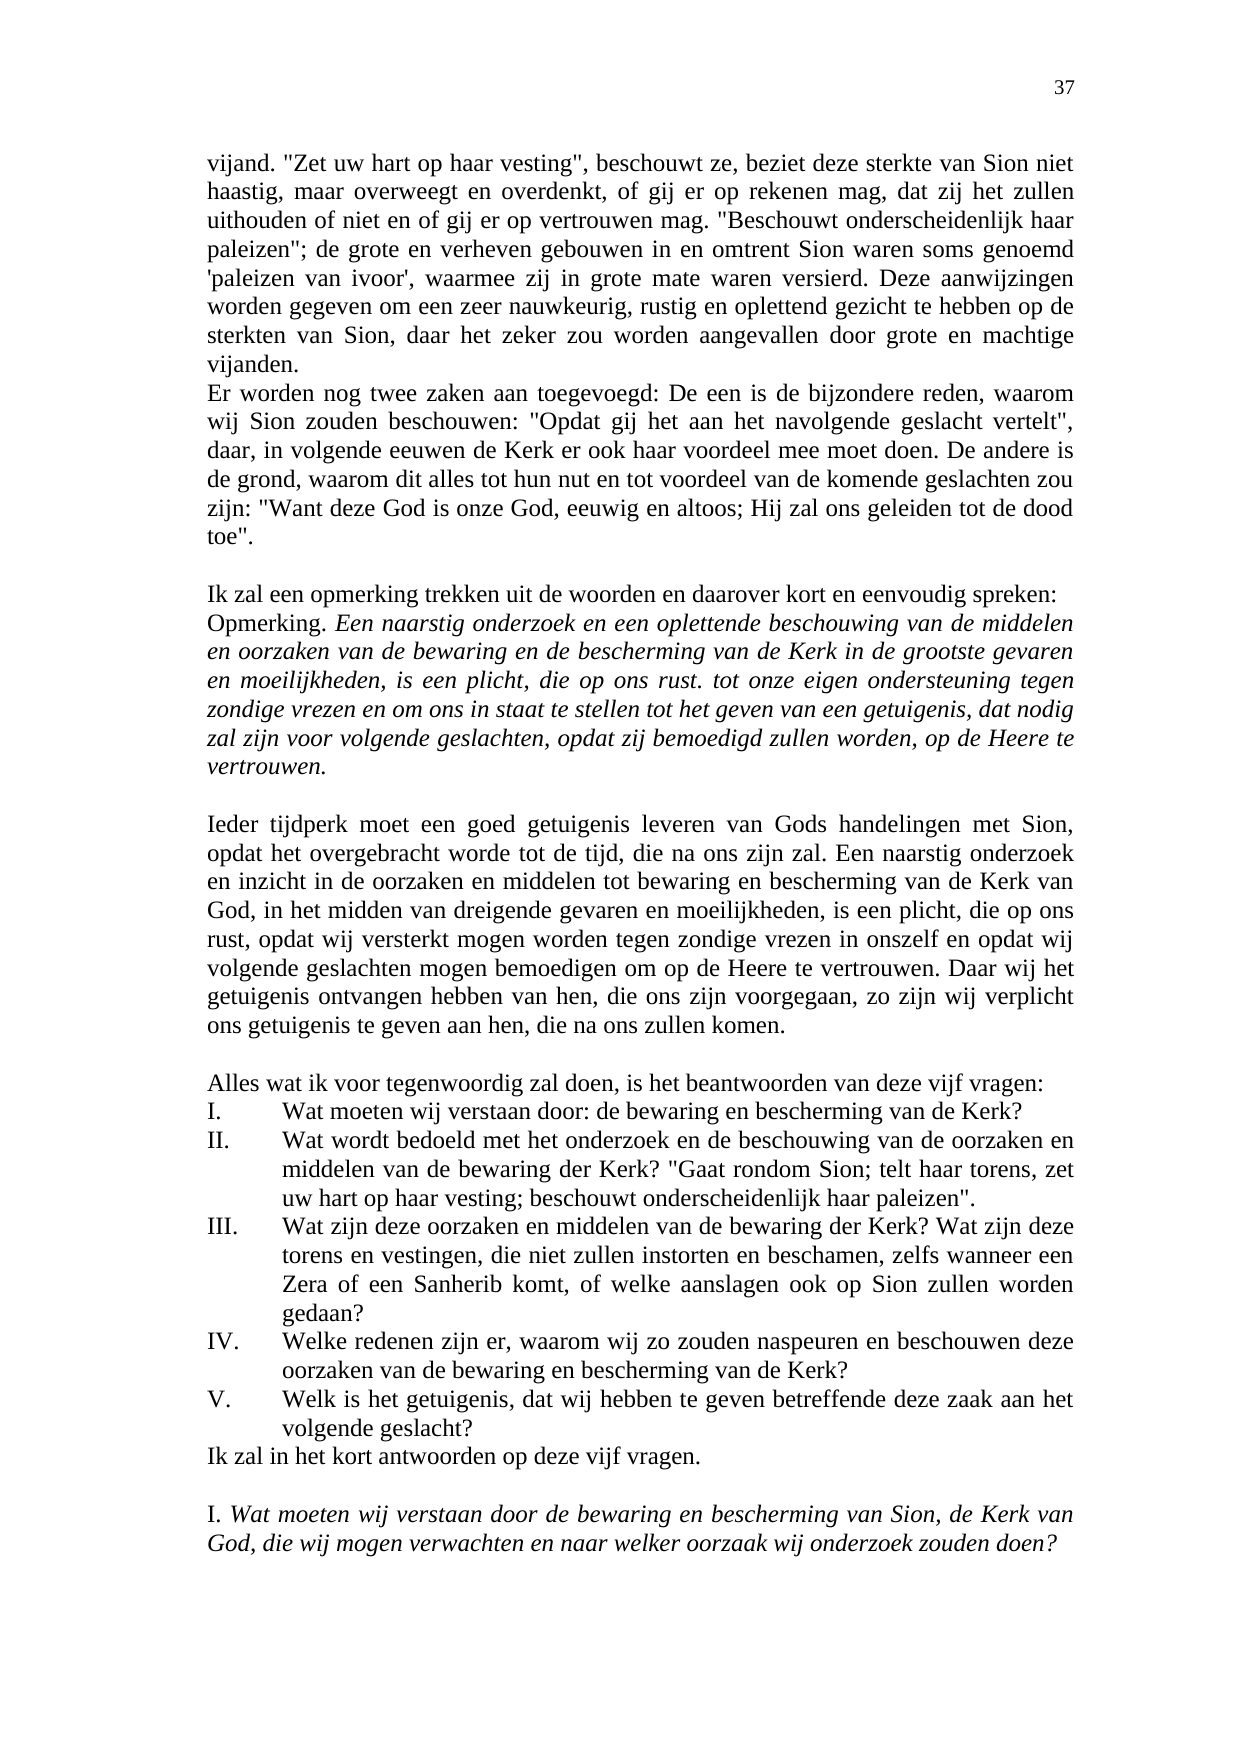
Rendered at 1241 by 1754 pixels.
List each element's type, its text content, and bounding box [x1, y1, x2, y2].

list Wat moeten wij verstaan door: de bewaring en bescherming van de Kerk? [207, 1096, 1075, 1125]
list Wat zijn deze oorzaken en middelen van de bewaring der Kerk? Wat zijn deze torens en vestingen, die niet zullen instorten en beschamen, zelfs wanneer een Zera of een Sanherib komt, of welke aanslagen ook op Sion zullen worden gedaan? [207, 1211, 1075, 1326]
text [207, 148, 1075, 378]
text Opmerking. Een naarstig onderzoek en een oplettende beschouwing van de middelen en oorzaken van de bewaring en de bescherming van de Kerk in de grootste gevaren en moeilijkheden, is een plicht, die op ons rust. tot onze eigen ondersteuning tegen zondige vrezen en om ons in staat te stellen tot het geven van een getuigenis, dat nodig zal zijn voor volgende geslachten, opdat zij bemoedigd zullen worden, op de Heere te vertrouwen. [207, 608, 1075, 780]
text Ieder tijdperk moet een goed getuigenis leveren van Gods handelingen met Sion, opdat het overgebracht worde tot de tijd, die na ons zijn zal. Een naarstig onderzoek en inzicht in de oorzaken en middelen tot bewaring en bescherming van de Kerk van God, in het midden van dreigende gevaren en moeilijkheden, is een plicht, die op ons rust, opdat wij versterkt mogen worden tegen zondige vrezen in onszelf en opdat wij volgende geslachten mogen bemoedigen om op de Heere te vertrouwen. Daar wij het getuigenis ontvangen hebben van hen, die ons zijn voorgegaan, zo zijn wij verplicht ons getuigenis te geven aan hen, die na ons zullen komen. [207, 809, 1075, 1039]
list Welke redenen zijn er, waarom wij zo zouden naspeuren en beschouwen deze oorzaken van de bewaring en bescherming van de Kerk? [207, 1326, 1075, 1384]
text I. Wat moeten wij verstaan door de bewaring en bescherming van Sion, de Kerk van God, die wij mogen verwachten en naar welker oorzaak wij onderzoek zouden doen? [207, 1499, 1075, 1556]
text Ik zal een opmerking trekken uit de woorden en daarover kort en eenvoudig spreken: [207, 579, 1075, 608]
text Er worden nog twee zaken aan toegevoegd: De een is de bijzondere reden, waarom wij Sion zouden beschouwen: "Opdat gij het aan het navolgende geslacht vertelt", daar, in volgende eeuwen de Kerk er ook haar voordeel mee moet doen. De andere is de grond, waarom dit alles tot hun nut en tot voordeel van de komende geslachten zou zijn: "Want deze God is onze God, eeuwig en altoos; Hij zal ons geleiden tot de dood toe". [207, 378, 1075, 550]
text Ik zal in het kort antwoorden op deze vijf vragen. [207, 1441, 1075, 1470]
list Wat wordt bedoeld met het onderzoek en de beschouwing van de oorzaken en middelen van de bewaring der Kerk? "Gaat rondom Sion; telt haar torens, zet uw hart op haar vesting; beschouwt onderscheidenlijk haar paleizen". [207, 1125, 1075, 1211]
text Alles wat ik voor tegenwoordig zal doen, is het beantwoorden van deze vijf vragen: [207, 1068, 1075, 1096]
list Welk is het getuigenis, dat wij hebben te geven betreffende deze zaak aan het volgende geslacht? [207, 1384, 1075, 1441]
